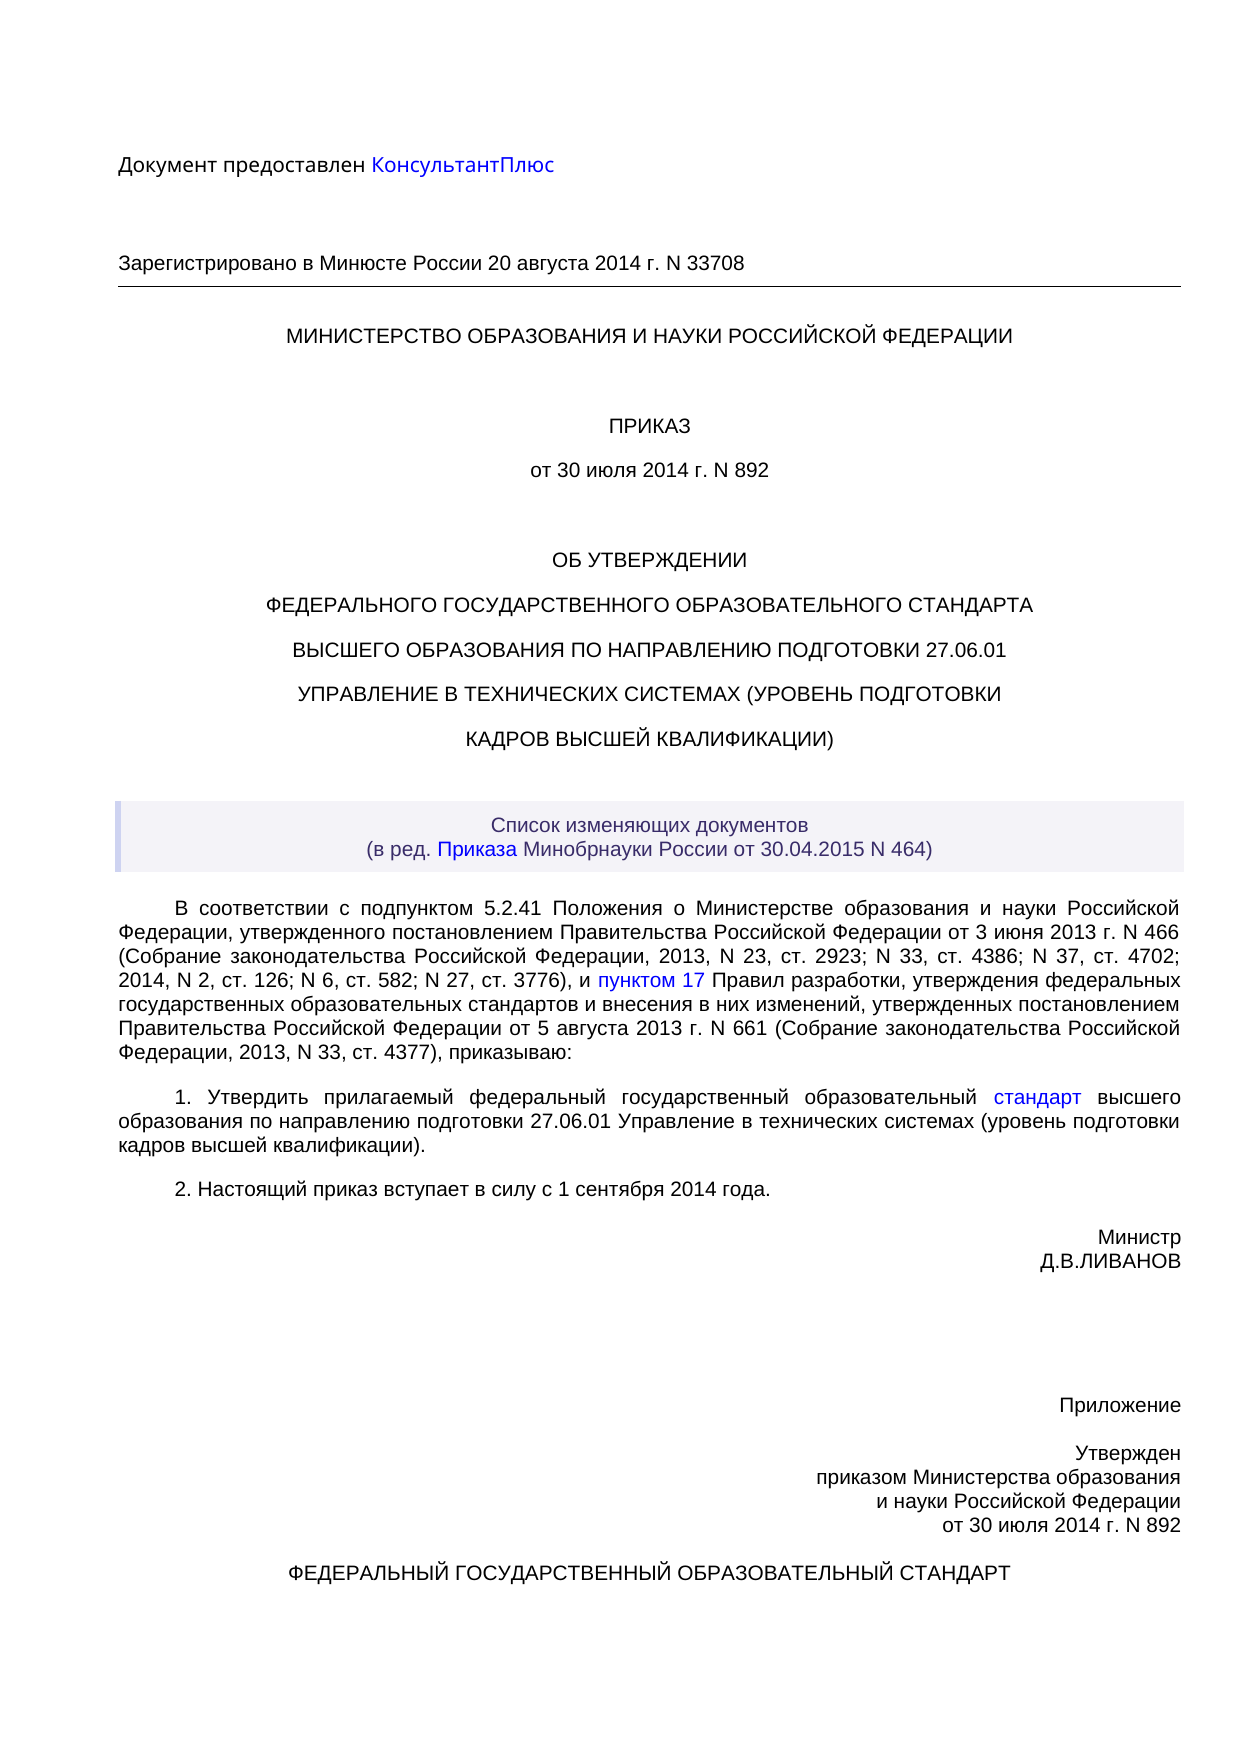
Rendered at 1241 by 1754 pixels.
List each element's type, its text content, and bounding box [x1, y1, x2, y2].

text ФЕДЕРАЛЬНЫЙ ГОСУДАРСТВЕННЫЙ ОБРАЗОВАТЕЛЬНЫЙ СТАНДАРТ [118, 1561, 1181, 1584]
text КАДРОВ ВЫСШЕЙ КВАЛИФИКАЦИИ) [118, 727, 1181, 751]
text 2. Настоящий приказ вступает в силу с 1 сентября 2014 года. [118, 1177, 1181, 1201]
text от 30 июля 2014 г. N 892 [118, 458, 1181, 482]
text ОБ УТВЕРЖДЕНИИ [118, 548, 1181, 572]
text В соответствии с подпунктом 5.2.41 Положения о Министерстве образования и науки Российской Федерации, утвержденного постановлением Правительства Российской Федерации от 3 июня 2013 г. N 466 (Собрание законодательства Российской Федерации, 2013, N 23, ст. 2923; N 33, ст. 4386; N 37, ст. 4702; 2014, N 2, ст. 126; N 6, ст. 582; N 27, ст. 3776), и пунктом 17 Правил разработки, утверждения федеральных государственных образовательных стандартов и внесения в них изменений, утвержденных постановлением Правительства Российской Федерации от 5 августа 2013 г. N 661 (Собрание законодательства Российской Федерации, 2013, N 33, ст. 4377), приказываю: [118, 896, 1181, 1064]
text от 30 июля 2014 г. N 892 [118, 1513, 1181, 1537]
text Зарегистрировано в Минюсте России 20 августа 2014 г. N 33708 [118, 251, 1181, 275]
text ПРИКАЗ [118, 413, 1181, 437]
text Д.В.ЛИВАНОВ [118, 1249, 1181, 1273]
table_header Список изменяющих документов (в ред. Приказа Минобрнауки России от 30.04.2015 N 464) [121, 801, 1178, 872]
text 1. Утвердить прилагаемый федеральный государственный образовательный стандарт высшего образования по направлению подготовки 27.06.01 Управление в технических системах (уровень подготовки кадров высшей квалификации). [118, 1084, 1181, 1156]
text Приложение [118, 1393, 1181, 1417]
text ВЫСШЕГО ОБРАЗОВАНИЯ ПО НАПРАВЛЕНИЮ ПОДГОТОВКИ 27.06.01 [118, 637, 1181, 661]
text Министр [118, 1225, 1181, 1249]
text ФЕДЕРАЛЬНОГО ГОСУДАРСТВЕННОГО ОБРАЗОВАТЕЛЬНОГО СТАНДАРТА [118, 593, 1181, 617]
text Утвержден [118, 1441, 1181, 1465]
text МИНИСТЕРСТВО ОБРАЗОВАНИЯ И НАУКИ РОССИЙСКОЙ ФЕДЕРАЦИИ [118, 324, 1181, 348]
text УПРАВЛЕНИЕ В ТЕХНИЧЕСКИХ СИСТЕМАХ (УРОВЕНЬ ПОДГОТОВКИ [118, 682, 1181, 706]
text приказом Министерства образования [118, 1465, 1181, 1489]
text Документ предоставлен КонсультантПлюс [118, 150, 1181, 206]
text и науки Российской Федерации [118, 1489, 1181, 1513]
